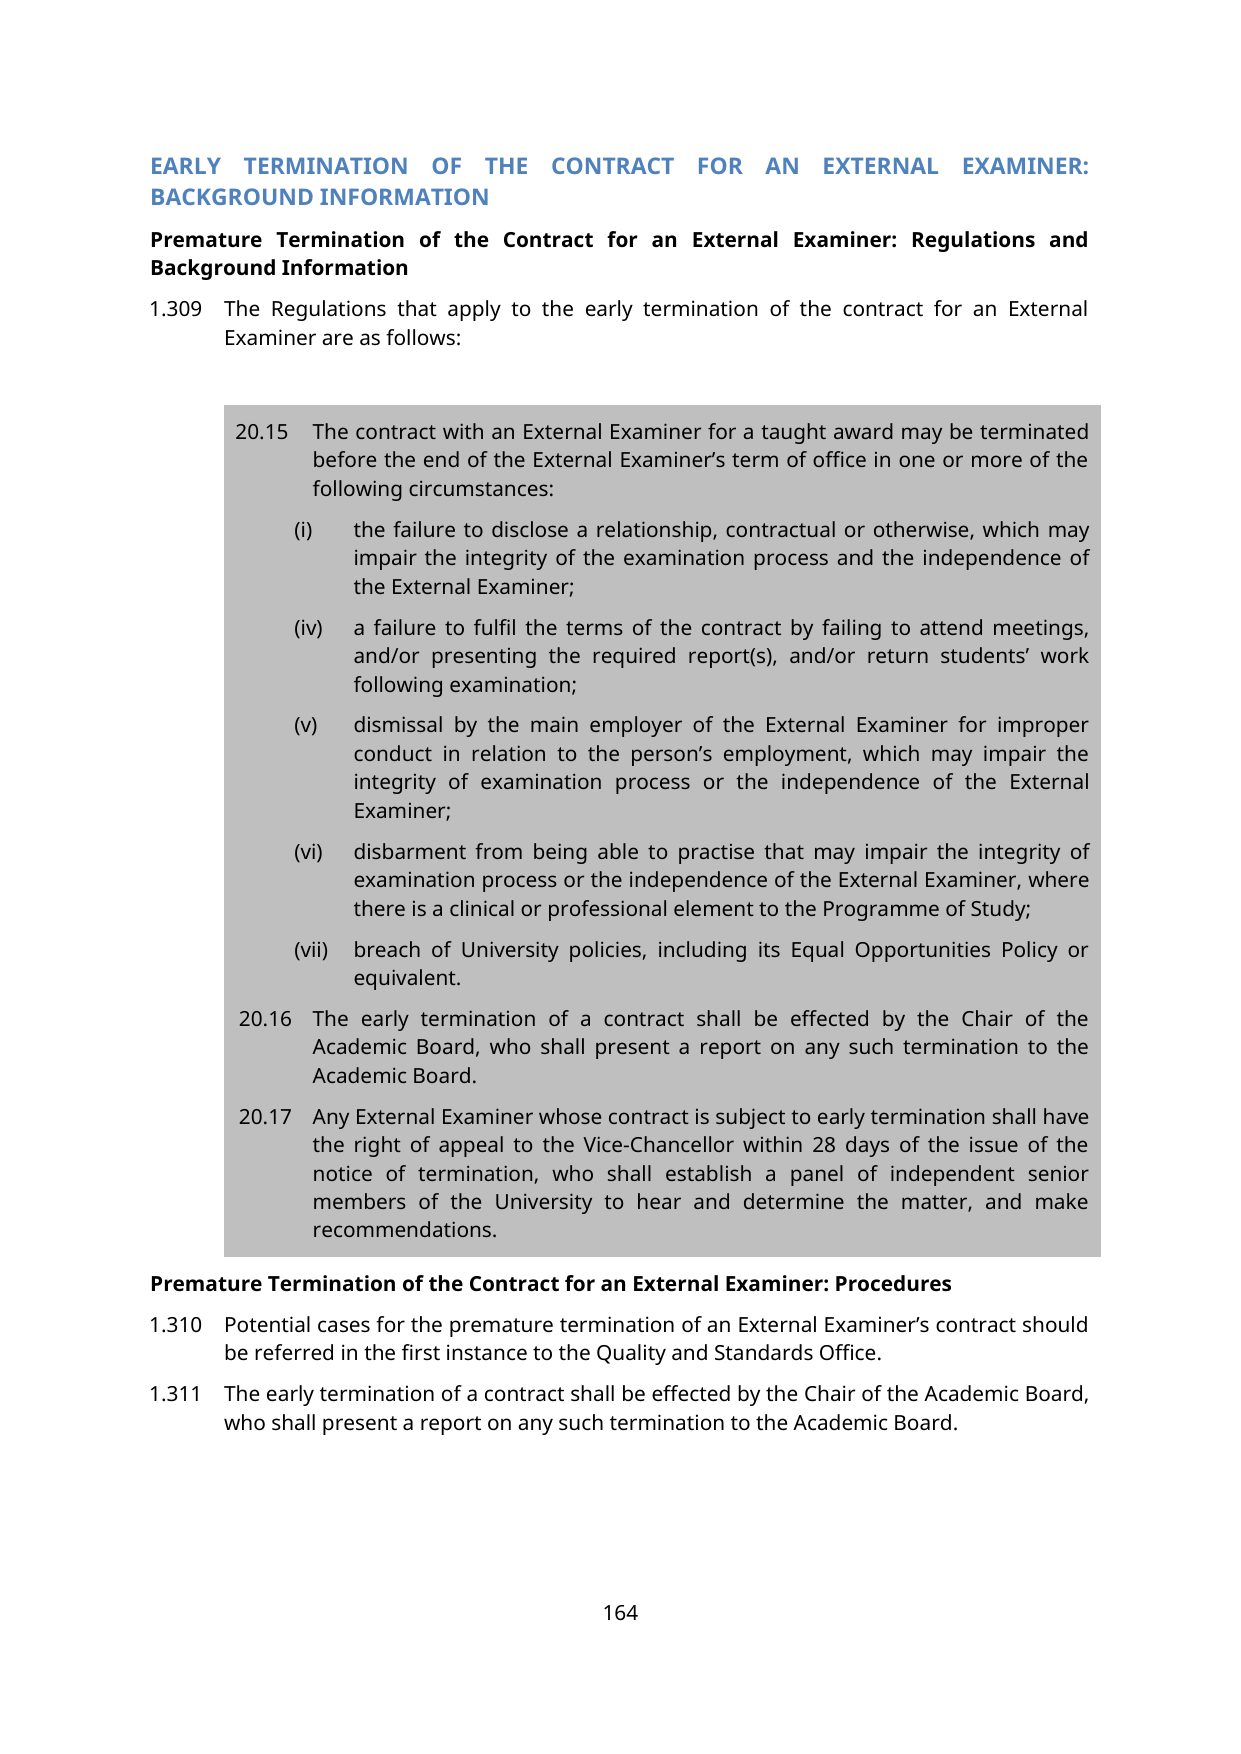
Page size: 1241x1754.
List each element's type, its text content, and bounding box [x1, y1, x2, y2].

subtitle Premature Termination of the Contract for an External Examiner: Procedures [150, 1269, 1090, 1297]
subtitle Early Termination of the Contract for an External Examiner: Background Information [150, 150, 1090, 212]
subtitle Premature Termination of the Contract for an External Examiner: Regulations and Background Information [150, 225, 1090, 282]
list The Regulations that apply to the early termination of the contract for an External Examiner are as follows: [149, 294, 1090, 351]
list The early termination of a contract shall be effected by the Chair of the Academic Board, who shall present a report on any such termination to the Academic Board. [149, 1379, 1090, 1436]
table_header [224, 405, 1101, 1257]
list Potential cases for the premature termination of an External Examiner’s contract should be referred in the first instance to the Quality and Standards Office. [149, 1310, 1090, 1367]
